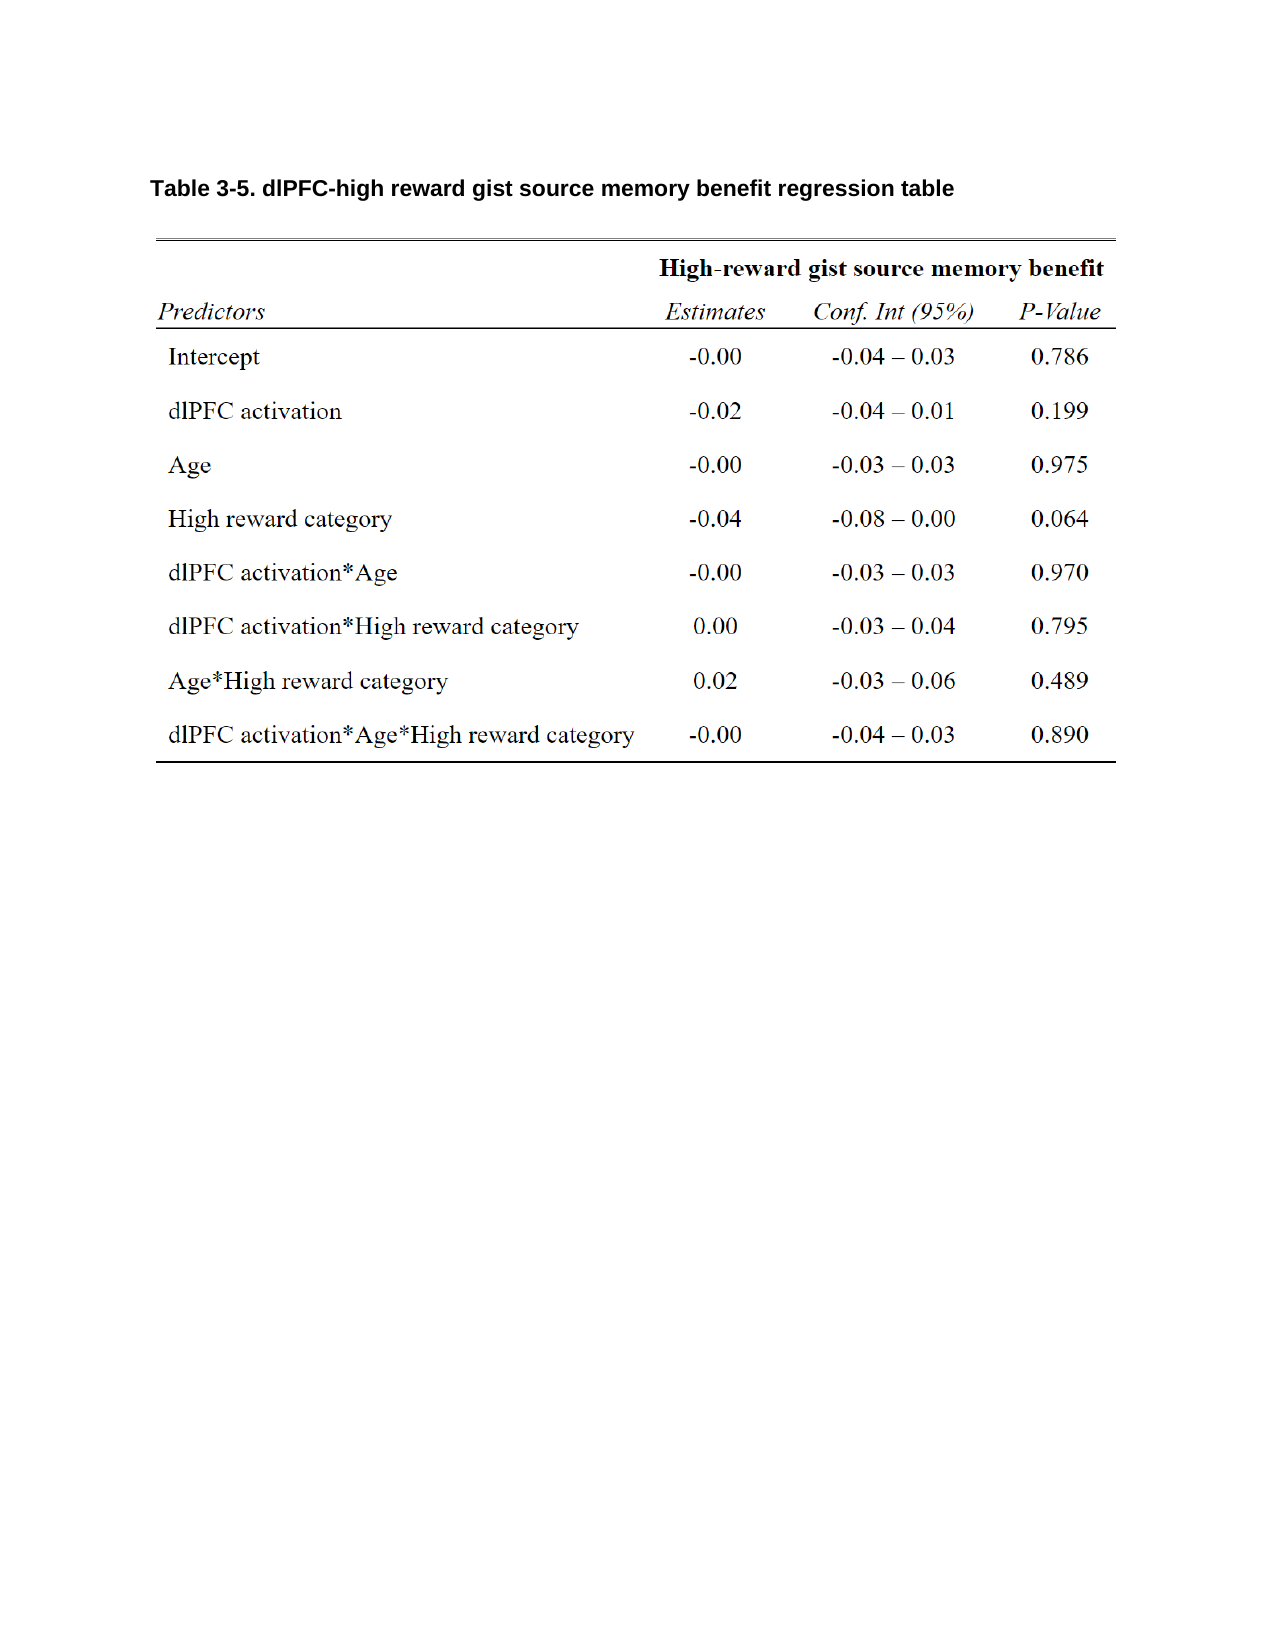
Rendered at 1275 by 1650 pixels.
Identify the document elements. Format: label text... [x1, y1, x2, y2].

text Table 3-5. dlPFC-high reward gist source memory benefit regression table [150, 175, 1125, 201]
picture [150, 230, 1125, 772]
